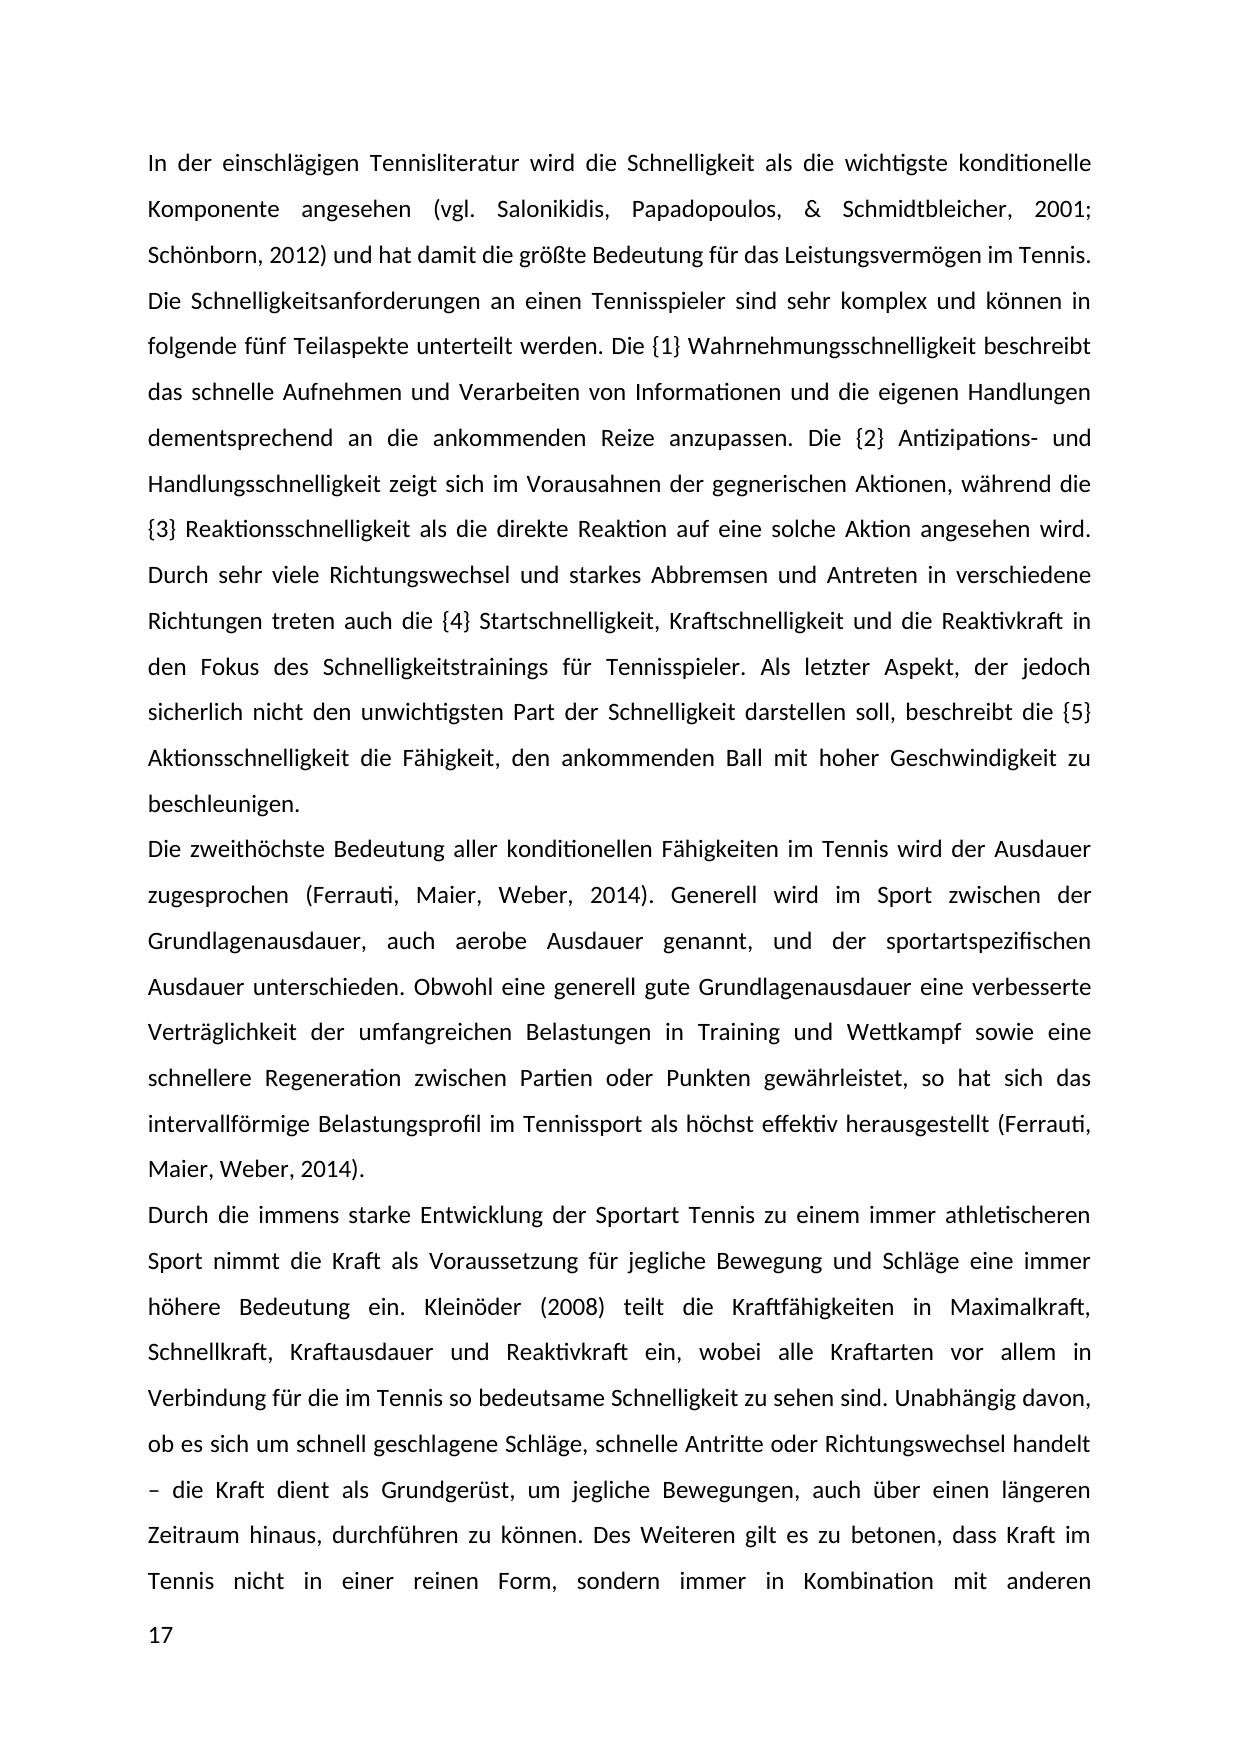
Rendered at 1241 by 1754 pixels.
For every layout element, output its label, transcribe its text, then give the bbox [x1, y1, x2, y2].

text Die zweithöchste Bedeutung aller konditionellen Fähigkeiten im Tennis wird der Ausdauer zugesprochen (Ferrauti, Maier, Weber, 2014). Generell wird im Sport zwischen der Grundlagenausdauer, auch aerobe Ausdauer genannt, und der sportartspezifischen Ausdauer unterschieden. Obwohl eine generell gute Grundlagenausdauer eine verbesserte Verträglichkeit der umfangreichen Belastungen in Training und Wettkampf sowie eine schnellere Regeneration zwischen Partien oder Punkten gewährleistet, so hat sich das intervallförmige Belastungsprofil im Tennissport als höchst effektiv herausgestellt (Ferrauti, Maier, Weber, 2014). [148, 833, 1093, 1184]
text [148, 1199, 1093, 1596]
text In der einschlägigen Tennisliteratur wird die Schnelligkeit als die wichtigste konditionelle Komponente angesehen (vgl. Salonikidis, Papadopoulos, & Schmidtbleicher, 2001; Schönborn, 2012) und hat damit die größte Bedeutung für das Leistungsvermögen im Tennis. Die Schnelligkeitsanforderungen an einen Tennisspieler sind sehr komplex und können in folgende fünf Teilaspekte unterteilt werden. Die {1} Wahrnehmungsschnelligkeit beschreibt das schnelle Aufnehmen und Verarbeiten von Informationen und die eigenen Handlungen dementsprechend an die ankommenden Reize anzupassen. Die {2} Antizipations- und Handlungsschnelligkeit zeigt sich im Vorausahnen der gegnerischen Aktionen, während die {3} Reaktionsschnelligkeit als die direkte Reaktion auf eine solche Aktion angesehen wird. Durch sehr viele Richtungswechsel und starkes Abbremsen und Antreten in verschiedene Richtungen treten auch die {4} Startschnelligkeit, Kraftschnelligkeit und die Reaktivkraft in den Fokus des Schnelligkeitstrainings für Tennisspieler. Als letzter Aspekt, der jedoch sicherlich nicht den unwichtigsten Part der Schnelligkeit darstellen soll, beschreibt die {5} Aktionsschnelligkeit die Fähigkeit, den ankommenden Ball mit hoher Geschwindigkeit zu beschleunigen. [148, 148, 1093, 818]
